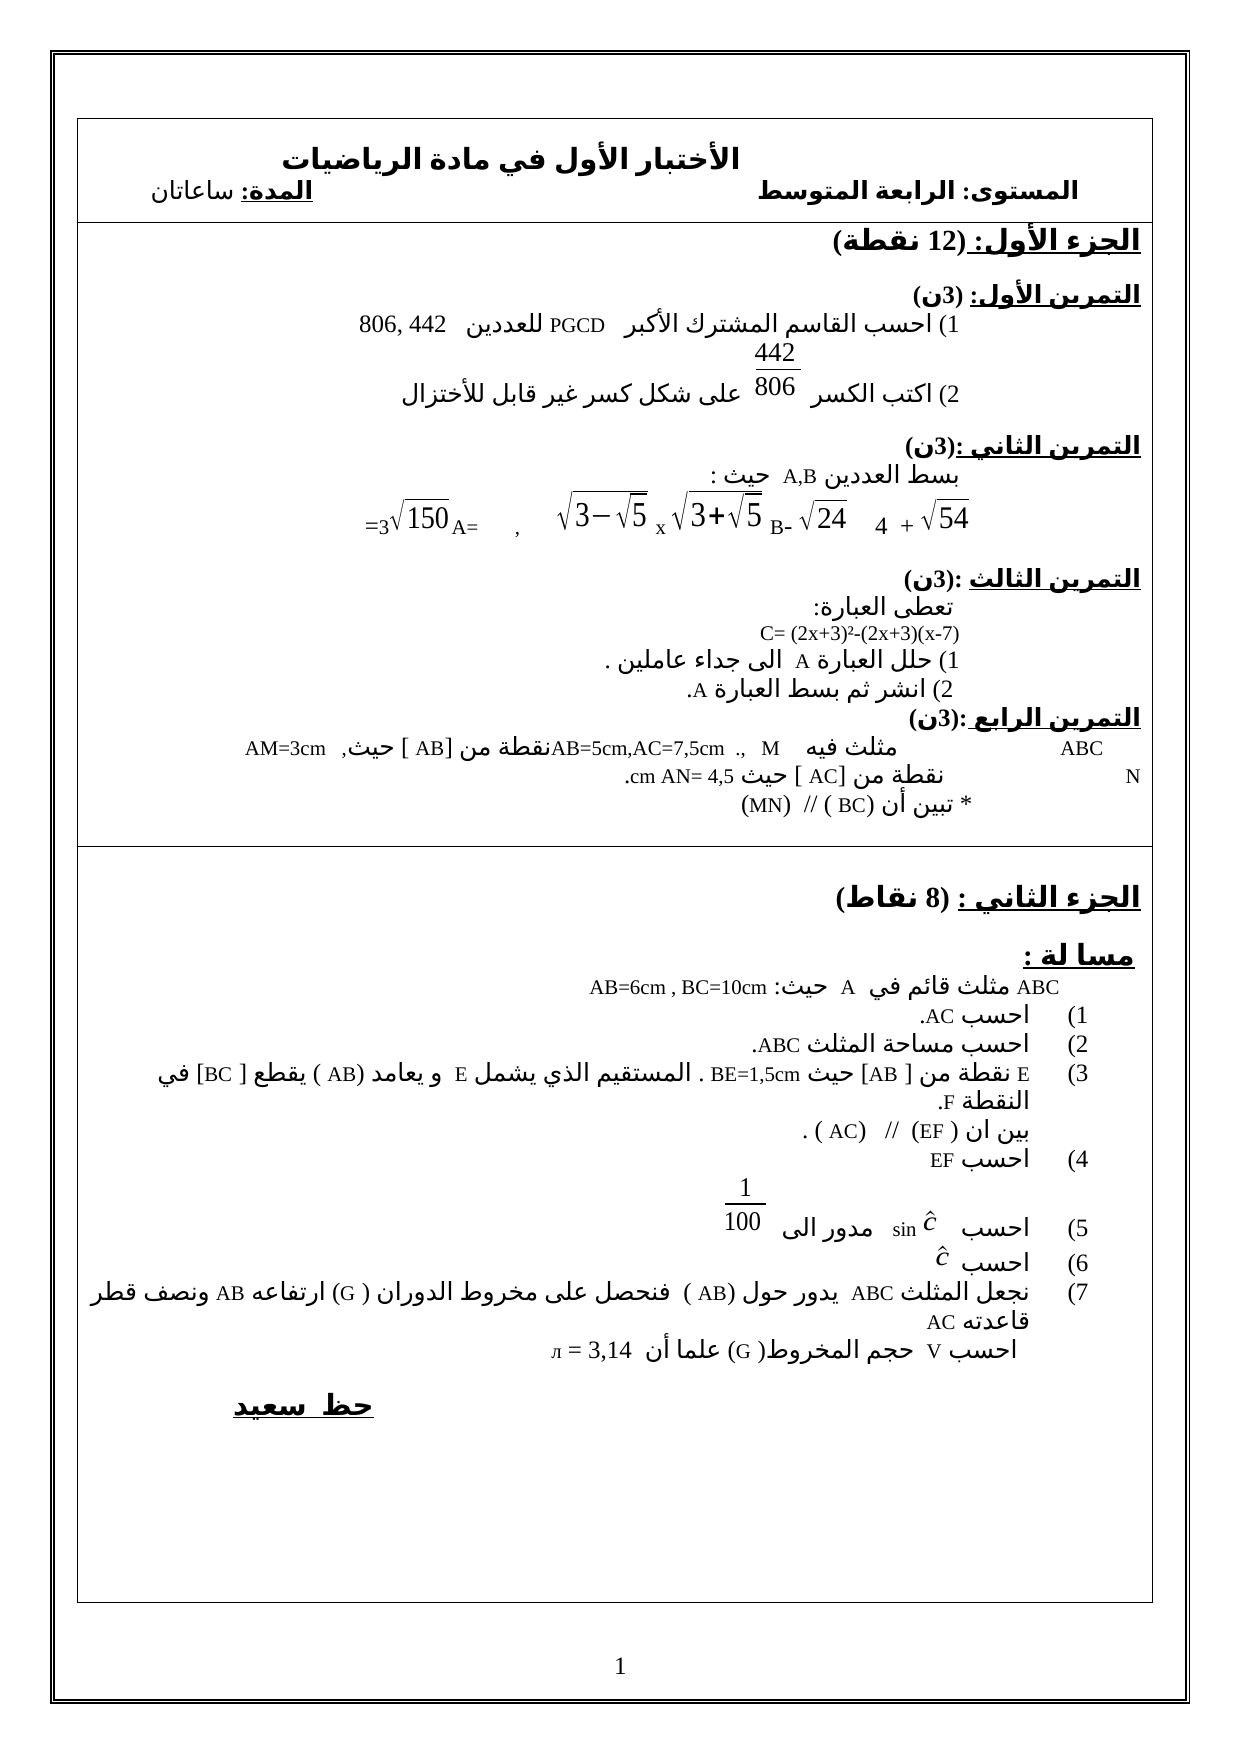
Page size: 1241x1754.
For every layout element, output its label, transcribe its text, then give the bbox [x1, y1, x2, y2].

table_header الأختبار الأول في مادة الرياضيات المستوى: الرابعة المتوسط المدة: ساعاتان [78, 119, 1152, 222]
table_cell الجزء الثاني : (8 نقاط) مسا لة : ABC مثلث قائم في A حيث: AB=6cm , BC=10cm احسب AC. احسب مساحة المثلث ABC. E نقطة من [ AB] حيث BE=1,5cm . المستقيم الذي يشمل E و يعامد (AB ) يقطع [ BC] في النقطة F. بين ان ( EF) // (AC ) . احسب EF احسب sin مدور الى احسب نجعل المثلث ABC يدور حول (AB ) فنحصل على مخروط الدوران ( G) ارتفاعه AB ونصف قطر قاعدته AC احسب V حجم المخروط( G) علما أن 3,14 = л حظ سعيد [78, 847, 1152, 1602]
table_cell الجزء الأول: (12 نقطة) التمرين الأول: (3ن) 1) احسب القاسم المشترك الأكبر PGCD للعددين 442 ,806 2) اكتب الكسر على شكل كسر غير قابل للأختزال التمرين الثاني :(3ن) بسط العددين A,B حيث : + 4 -3A= , x B= التمرين الثالث :(3ن) تعطى العبارة: C= (2x+3)²-(2x+3)(x-7) 1) حلل العبارة A الى جداء عاملين . 2) انشر ثم بسط العبارة A. التمرين الرابع :(3ن) ABC مثلث فيه AB=5cm,AC=7,5cm ., Mنقطة من [AB ] حيثAM=3cm , N نقطة من [AC ] حيث cm AN= 4,5. * تبين أن (BC ) // (MN) [78, 223, 1152, 846]
